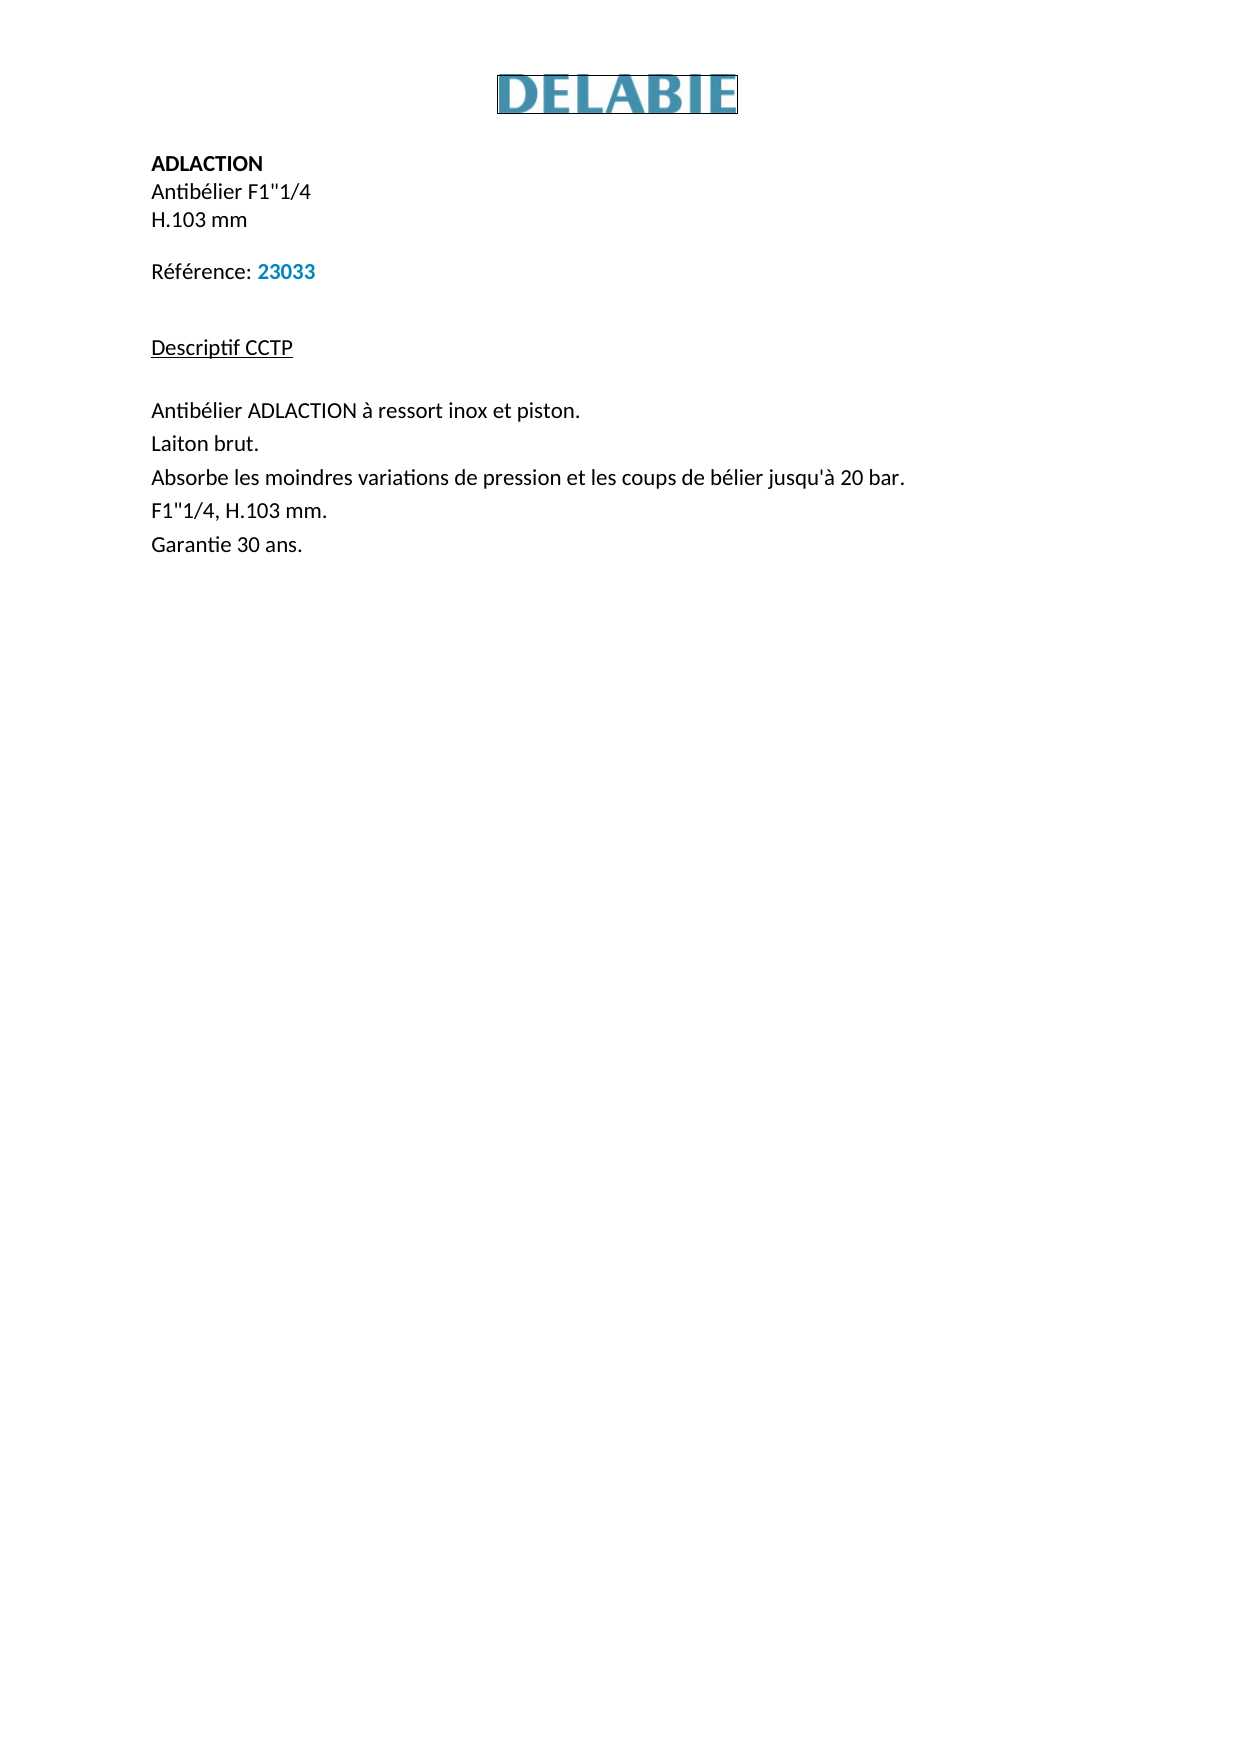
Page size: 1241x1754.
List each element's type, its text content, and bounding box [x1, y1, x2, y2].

text Référence: 23033 [151, 257, 1084, 285]
text Descriptif CCTP [151, 333, 1084, 361]
text F1"1/4, H.103 mm. [151, 497, 1084, 525]
text Laiton brut. [151, 429, 1084, 458]
picture [498, 76, 737, 113]
text Garantie 30 ans. [151, 530, 1084, 558]
text ADLACTION [151, 149, 1084, 177]
text Absorbe les moindres variations de pression et les coups de bélier jusqu'à 20 bar. [151, 463, 1084, 491]
text Antibélier ADLACTION à ressort inox et piston. [151, 396, 1084, 424]
text H.103 mm [151, 205, 1084, 233]
text Antibélier F1"1/4 [151, 177, 1084, 205]
